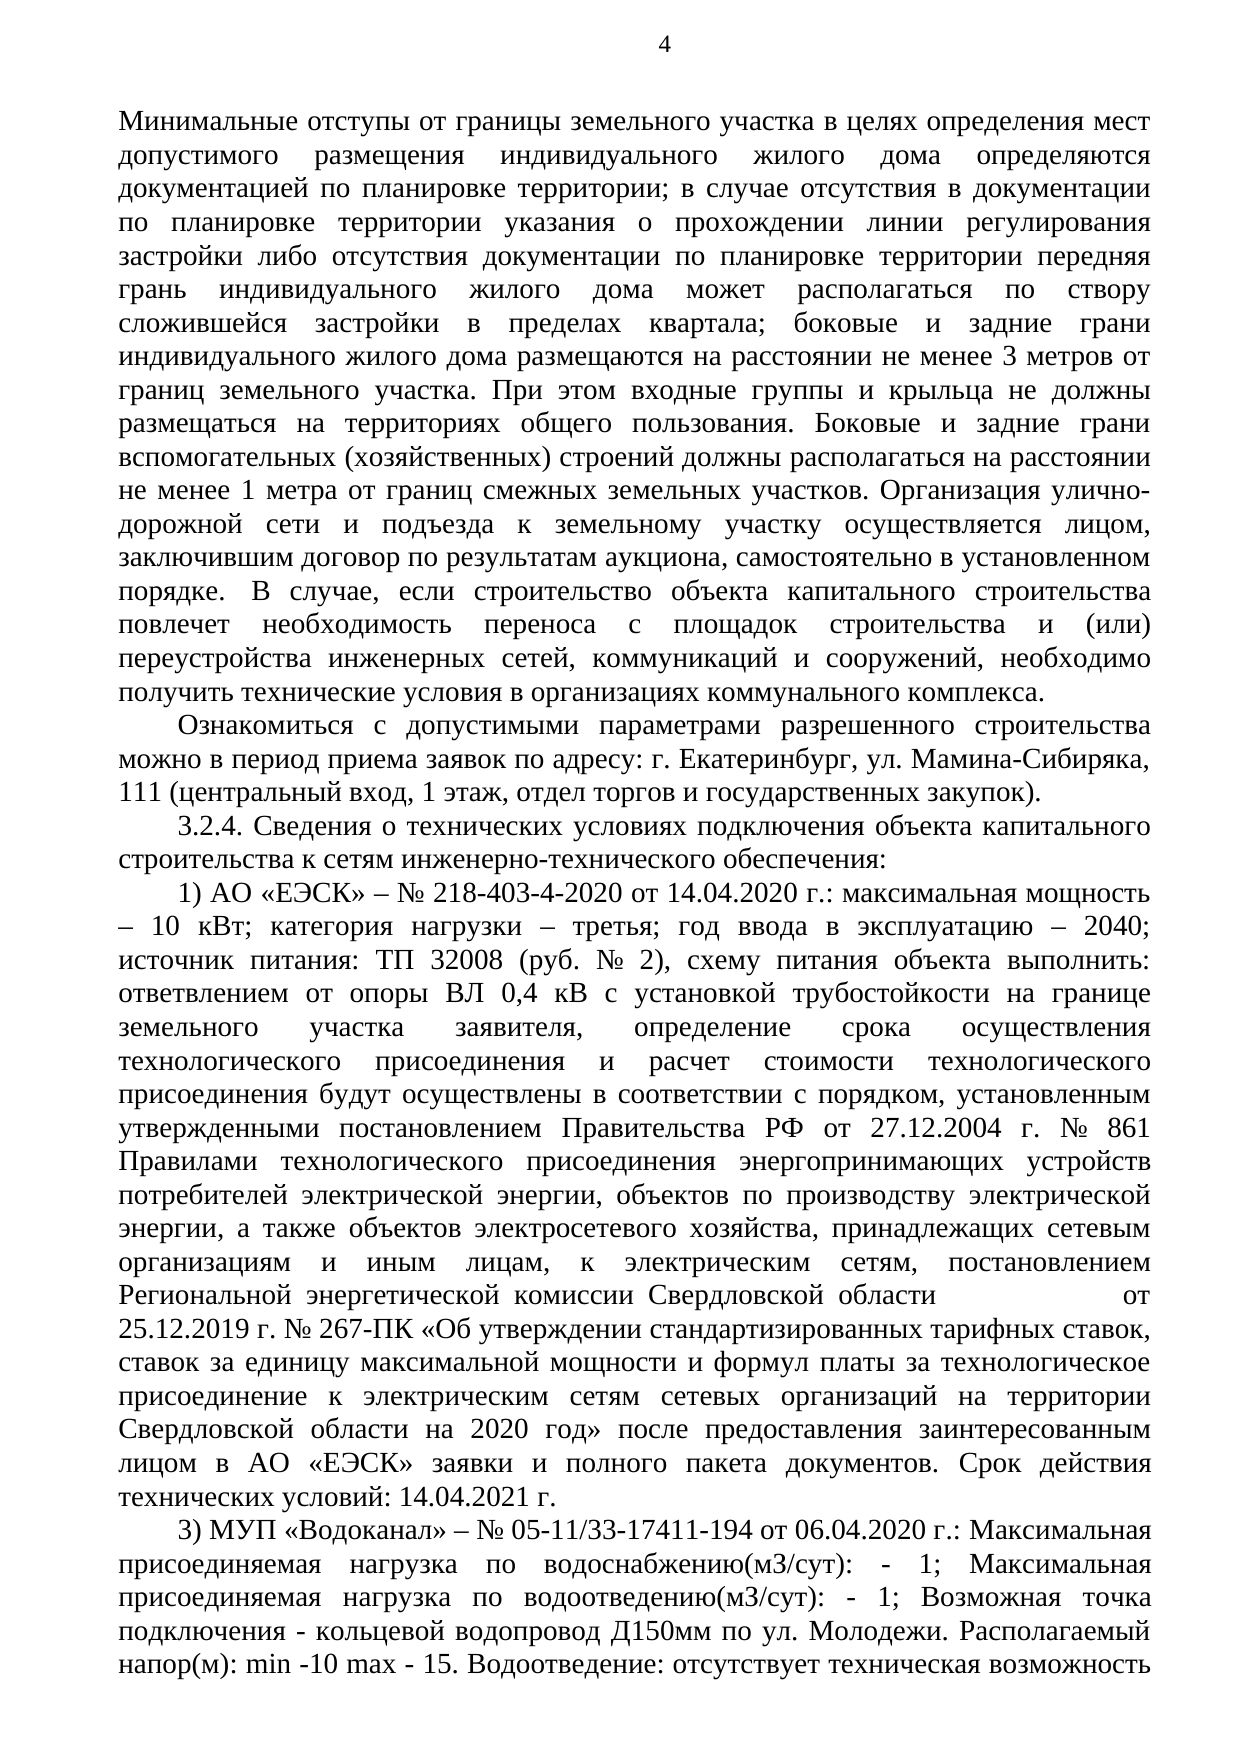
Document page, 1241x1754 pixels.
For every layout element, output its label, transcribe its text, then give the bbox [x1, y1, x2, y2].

text 1) АО «ЕЭСК» – № 218-403-4-2020 от 14.04.2020 г.: максимальная мощность – 10 кВт; категория нагрузки – третья; год ввода в эксплуатацию – 2040; источник питания: ТП 32008 (руб. № 2), схему питания объекта выполнить: ответвлением от опоры ВЛ 0,4 кВ с установкой трубостойкости на границе земельного участка заявителя, определение срока осуществления технологического присоединения и расчет стоимости технологического присоединения будут осуществлены в соответствии с порядком, установленным утвержденными постановлением Правительства РФ от 27.12.2004 г. № 861 Правилами технологического присоединения энергопринимающих устройств потребителей электрической энергии, объектов по производству электрической энергии, а также объектов электросетевого хозяйства, принадлежащих сетевым организациям и иным лицам, к электрическим сетям, постановлением Региональной энергетической комиссии Свердловской области от 25.12.2019 г. № 267-ПК «Об утверждении стандартизированных тарифных ставок, ставок за единицу максимальной мощности и формул платы за технологическое присоединение к электрическим сетям сетевых организаций на территории Свердловской области на 2020 год» после предоставления заинтересованным лицом в АО «ЕЭСК» заявки и полного пакета документов. Срок действия технических условий: 14.04.2021 г. [118, 875, 1152, 1512]
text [118, 103, 1152, 707]
text 3.2.4. Сведения о технических условиях подключения объекта капитального строительства к сетям инженерно-технического обеспечения: [118, 808, 1152, 875]
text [118, 1512, 1152, 1680]
text Ознакомиться с допустимыми параметрами разрешенного строительства можно в период приема заявок по адресу: г. Екатеринбург, ул. Мамина-Сибиряка, 111 (центральный вход, 1 этаж, отдел торгов и государственных закупок). [118, 707, 1152, 808]
